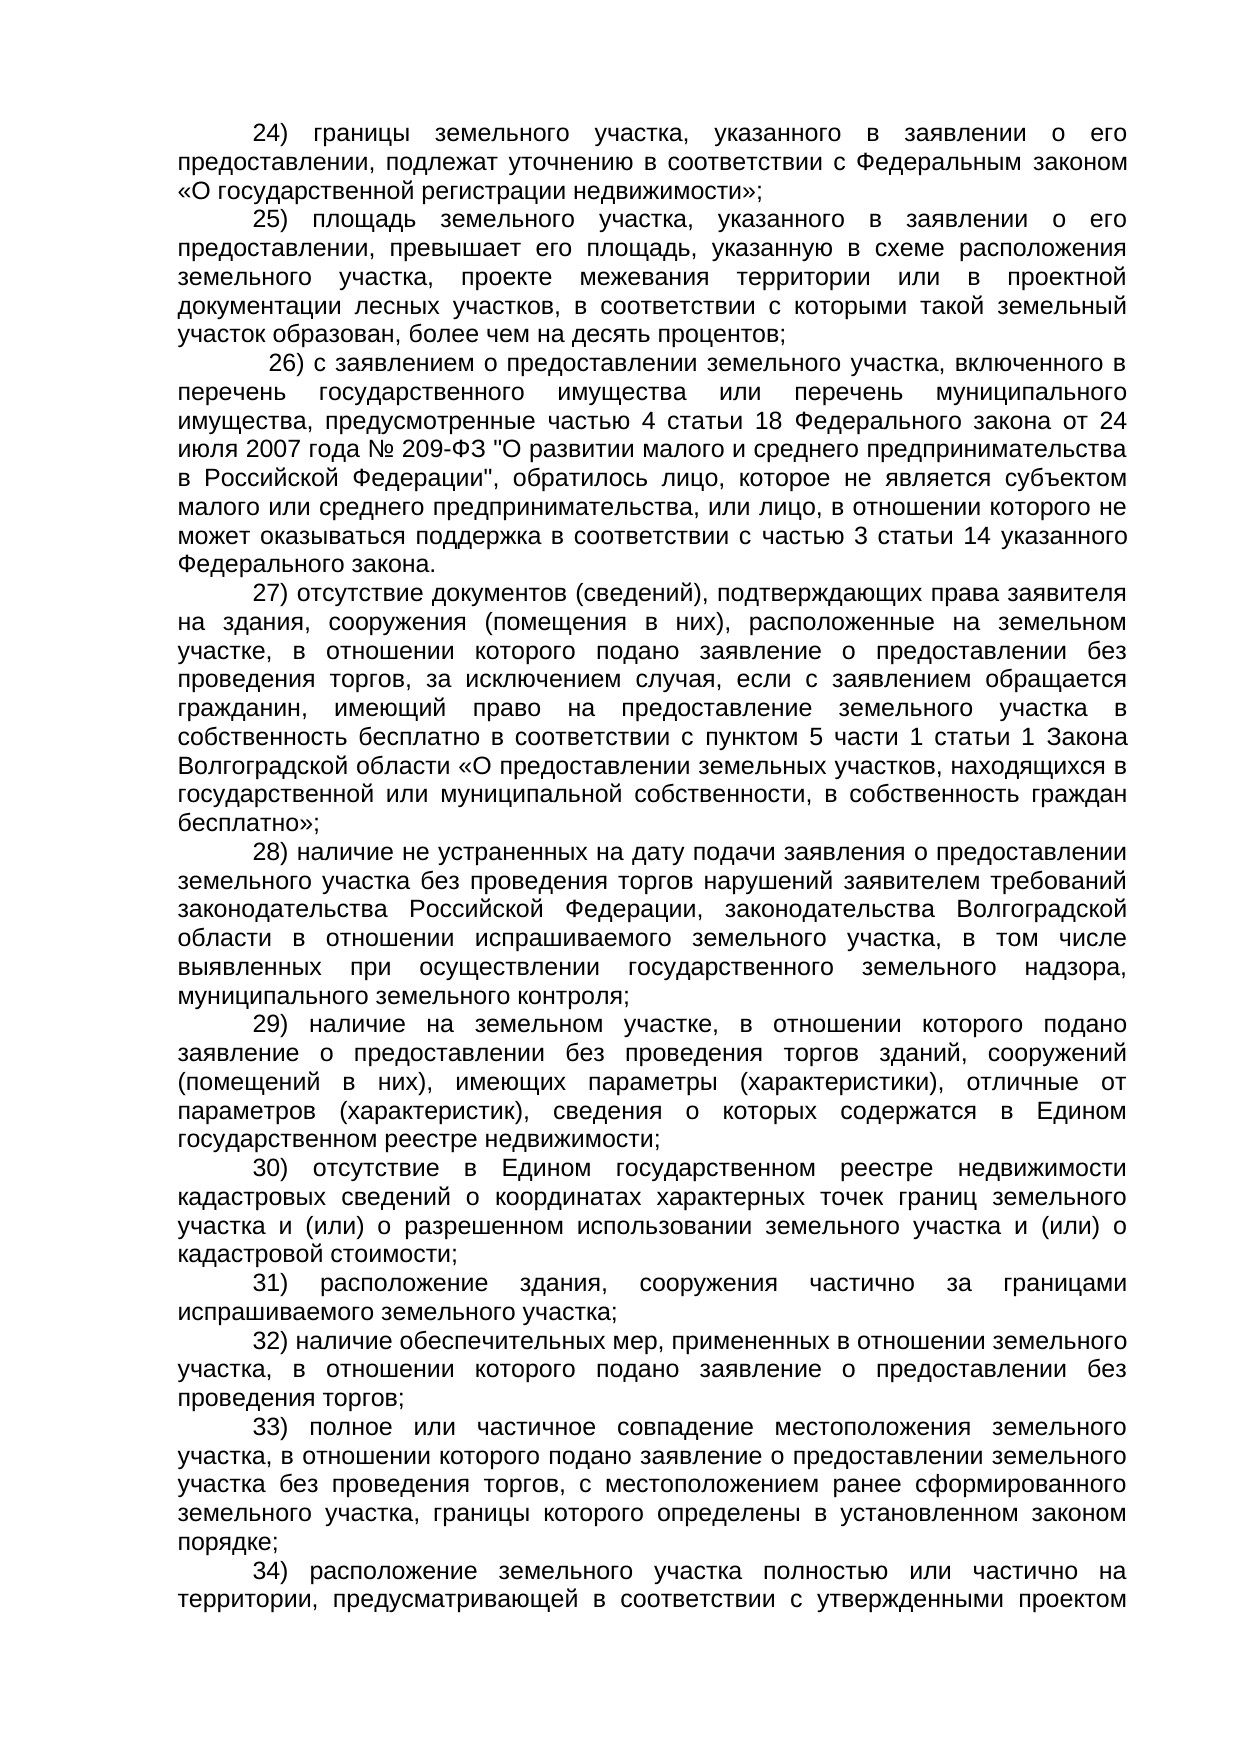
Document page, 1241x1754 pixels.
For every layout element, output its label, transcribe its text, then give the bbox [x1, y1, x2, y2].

text 26) с заявлением о предоставлении земельного участка, включенного в перечень государственного имущества или перечень муниципального имущества, предусмотренные частью 4 статьи 18 Федерального закона от 24 июля 2007 года № 209-ФЗ "О развитии малого и среднего предпринимательства в Российской Федерации", обратилось лицо, которое не является субъектом малого или среднего предпринимательства, или лицо, в отношении которого не может оказываться поддержка в соответствии с частью 3 статьи 14 указанного Федерального закона. [177, 348, 1128, 578]
text 24) границы земельного участка, указанного в заявлении о его предоставлении, подлежат уточнению в соответствии с Федеральным законом «О государственной регистрации недвижимости»; [177, 118, 1128, 204]
text 27) отсутствие документов (сведений), подтверждающих права заявителя на здания, сооружения (помещения в них), расположенные на земельном участке, в отношении которого подано заявление о предоставлении без проведения торгов, за исключением случая, если с заявлением обращается гражданин, имеющий право на предоставление земельного участка в собственность бесплатно в соответствии с пунктом 5 части 1 статьи 1 Закона Волгоградской области «О предоставлении земельных участков, находящихся в государственной или муниципальной собственности, в собственность граждан бесплатно»; [177, 578, 1128, 837]
text 33) полное или частичное совпадение местоположения земельного участка, в отношении которого подано заявление о предоставлении земельного участка без проведения торгов, с местоположением ранее сформированного земельного участка, границы которого определены в установленном законом порядке; [177, 1412, 1128, 1556]
text 32) наличие обеспечительных мер, примененных в отношении земельного участка, в отношении которого подано заявление о предоставлении без проведения торгов; [177, 1326, 1128, 1412]
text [177, 1556, 1128, 1613]
text 29) наличие на земельном участке, в отношении которого подано заявление о предоставлении без проведения торгов зданий, сооружений (помещений в них), имеющих параметры (характеристики), отличные от параметров (характеристик), сведения о которых содержатся в Едином государственном реестре недвижимости; [177, 1009, 1128, 1153]
text 25) площадь земельного участка, указанного в заявлении о его предоставлении, превышает его площадь, указанную в схеме расположения земельного участка, проекте межевания территории или в проектной документации лесных участков, в соответствии с которыми такой земельный участок образован, более чем на десять процентов; [177, 204, 1128, 348]
text 28) наличие не устраненных на дату подачи заявления о предоставлении земельного участка без проведения торгов нарушений заявителем требований законодательства Российской Федерации, законодательства Волгоградской области в отношении испрашиваемого земельного участка, в том числе выявленных при осуществлении государственного земельного надзора, муниципального земельного контроля; [177, 837, 1128, 1009]
text 30) отсутствие в Едином государственном реестре недвижимости кадастровых сведений о координатах характерных точек границ земельного участка и (или) о разрешенном использовании земельного участка и (или) о кадастровой стоимости; [177, 1153, 1128, 1268]
text 31) расположение здания, сооружения частично за границами испрашиваемого земельного участка; [177, 1268, 1128, 1326]
